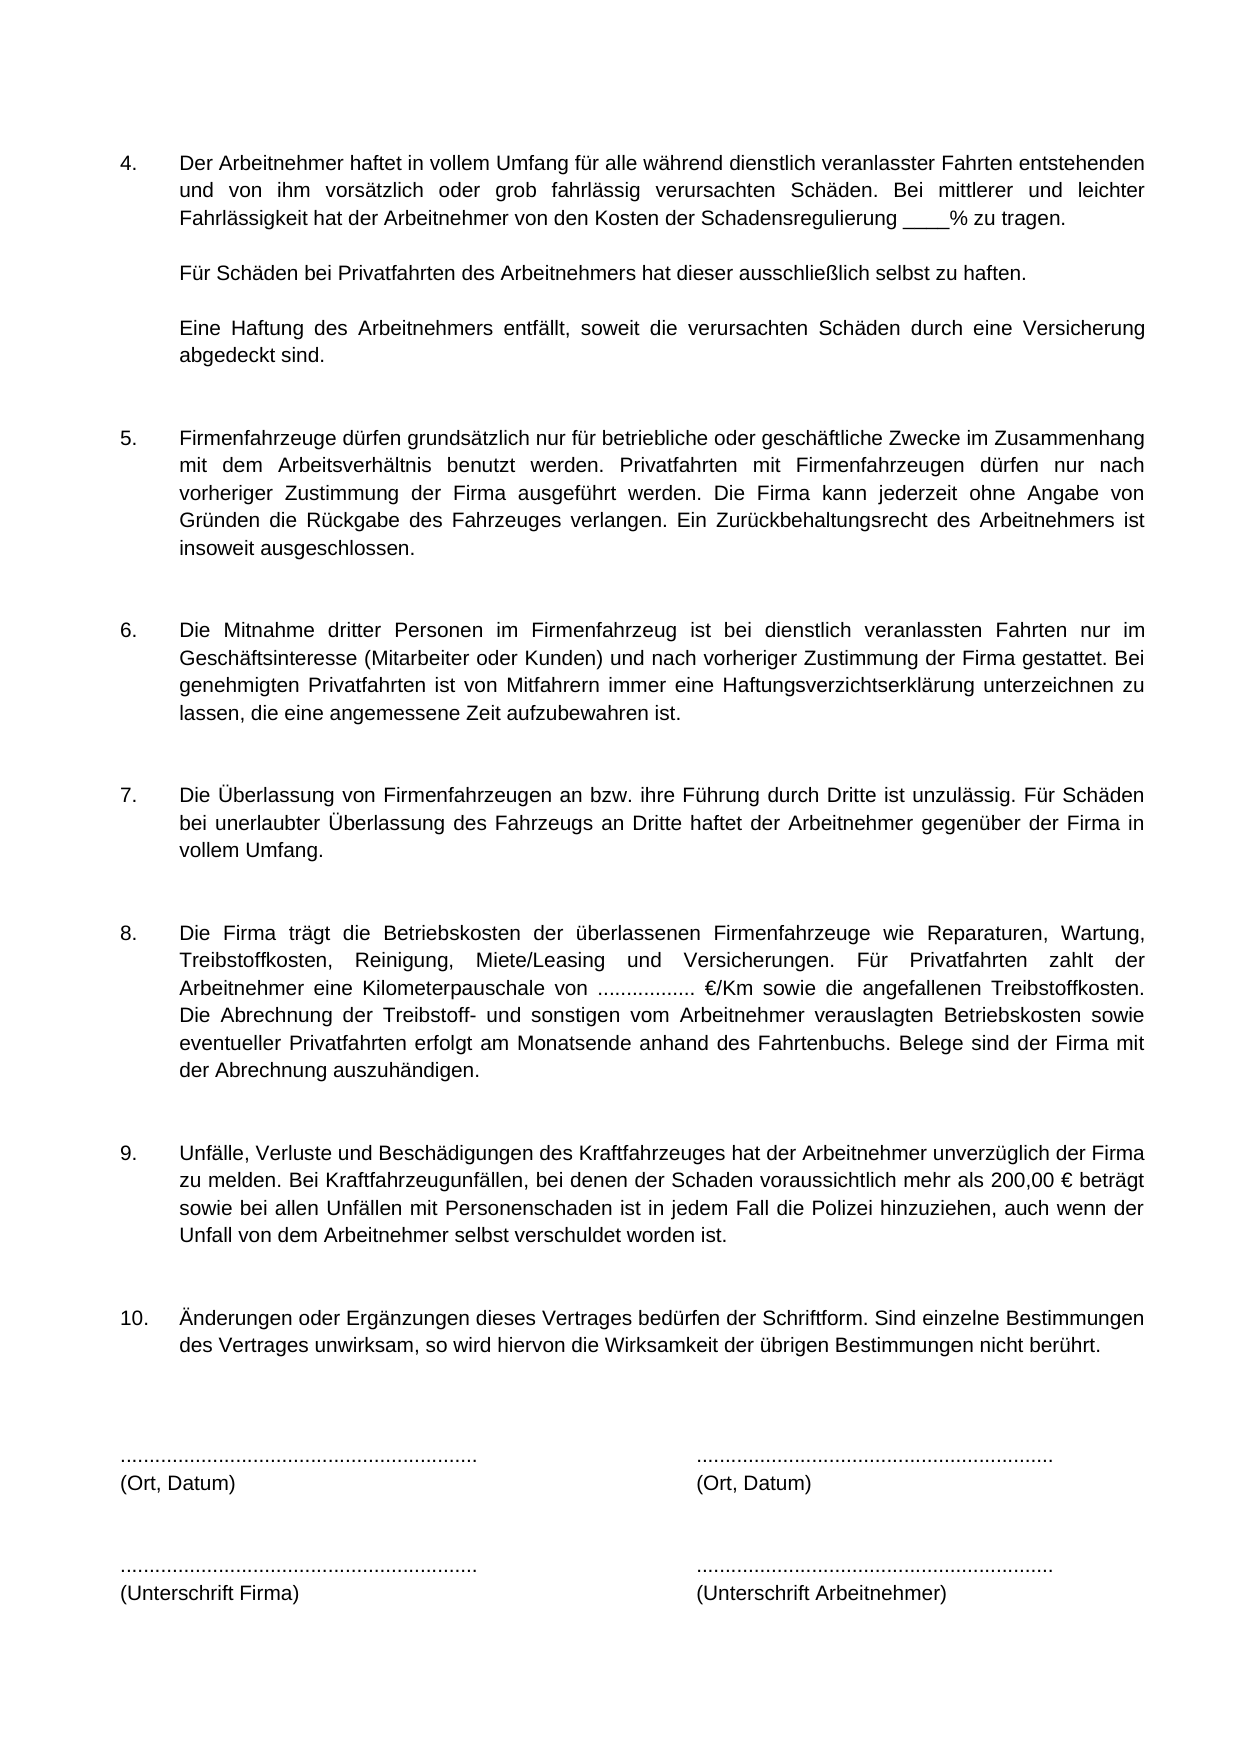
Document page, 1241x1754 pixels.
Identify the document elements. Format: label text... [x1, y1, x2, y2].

text Eine Haftung des Arbeitnehmers entfällt, soweit die verursachten Schäden durch eine Versicherung abgedeckt sind. [179, 315, 1146, 367]
text 6. Die Mitnahme dritter Personen im Firmenfahrzeug ist bei dienstlich veranlassten Fahrten nur im Geschäftsinteresse (Mitarbeiter oder Kunden) und nach vorheriger Zustimmung der Firma gestattet. Bei genehmigten Privatfahrten ist von Mitfahrern immer eine Haftungsverzichtserklärung unterzeichnen zu lassen, die eine angemessene Zeit aufzubewahren ist. [120, 618, 1146, 724]
text 5. Firmenfahrzeuge dürfen grundsätzlich nur für betriebliche oder geschäftliche Zwecke im Zusammenhang mit dem Arbeitsverhältnis benutzt werden. Privatfahrten mit Firmenfahrzeugen dürfen nur nach vorheriger Zustimmung der Firma ausgeführt werden. Die Firma kann jederzeit ohne Angabe von Gründen die Rückgabe des Fahrzeuges verlangen. Ein Zurückbehaltungsrecht des Arbeitnehmers ist insoweit ausgeschlossen. [120, 425, 1146, 559]
text 10. Änderungen oder Ergänzungen dieses Vertrages bedürfen der Schriftform. Sind einzelne Bestimmungen des Vertrages unwirksam, so wird hiervon die Wirksamkeit der übrigen Bestimmungen nicht berührt. [120, 1305, 1146, 1357]
text .............................................................. .............................................................. [120, 1553, 1146, 1577]
text (Unterschrift Firma) (Unterschrift Arbeitnehmer) [120, 1580, 1146, 1604]
text 4. Der Arbeitnehmer haftet in vollem Umfang für alle während dienstlich veranlasster Fahrten entstehenden und von ihm vorsätzlich oder grob fahrlässig verursachten Schäden. Bei mittlerer und leichter Fahrlässigkeit hat der Arbeitnehmer von den Kosten der Schadensregulierung ____% zu tragen. [120, 150, 1146, 229]
text (Ort, Datum) (Ort, Datum) [120, 1470, 1146, 1494]
text 8. Die Firma trägt die Betriebskosten der überlassenen Firmenfahrzeuge wie Reparaturen, Wartung, Treibstoffkosten, Reinigung, Miete/Leasing und Versicherungen. Für Privatfahrten zahlt der Arbeitnehmer eine Kilometerpauschale von ................. €/Km sowie die angefallenen Treibstoffkosten. Die Abrechnung der Treibstoff- und sonstigen vom Arbeitnehmer verauslagten Betriebskosten sowie eventueller Privatfahrten erfolgt am Monatsende anhand des Fahrtenbuchs. Belege sind der Firma mit der Abrechnung auszuhändigen. [120, 920, 1146, 1082]
text Für Schäden bei Privatfahrten des Arbeitnehmers hat dieser ausschließlich selbst zu haften. [179, 260, 1146, 284]
text .............................................................. .............................................................. [120, 1443, 1146, 1467]
text 7. Die Überlassung von Firmenfahrzeugen an bzw. ihre Führung durch Dritte ist unzulässig. Für Schäden bei unerlaubter Überlassung des Fahrzeugs an Dritte haftet der Arbeitnehmer gegenüber der Firma in vollem Umfang. [120, 783, 1146, 862]
text 9. Unfälle, Verluste und Beschädigungen des Kraftfahrzeuges hat der Arbeitnehmer unverzüglich der Firma zu melden. Bei Kraftfahrzeugunfällen, bei denen der Schaden voraussichtlich mehr als 200,00 € beträgt sowie bei allen Unfällen mit Personenschaden ist in jedem Fall die Polizei hinzuziehen, auch wenn der Unfall von dem Arbeitnehmer selbst verschuldet worden ist. [120, 1140, 1146, 1247]
